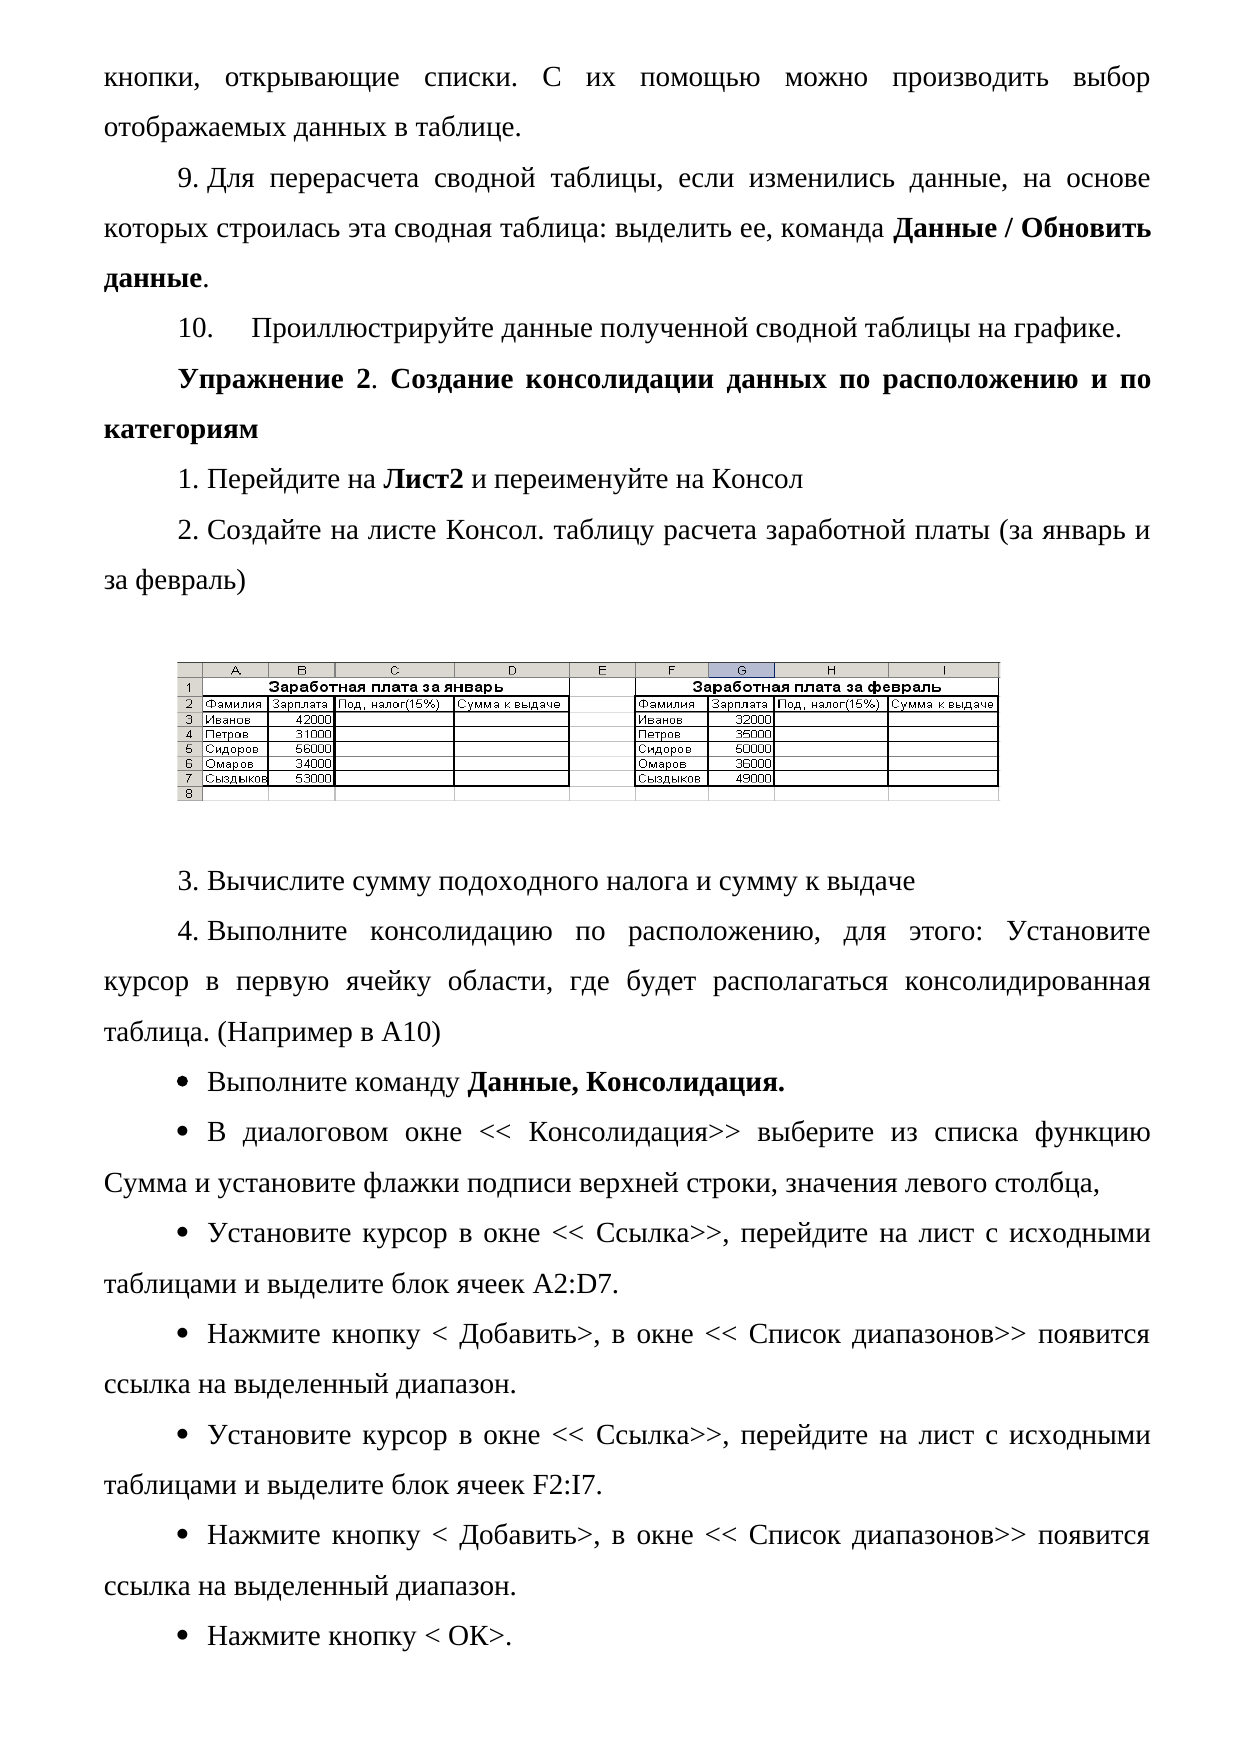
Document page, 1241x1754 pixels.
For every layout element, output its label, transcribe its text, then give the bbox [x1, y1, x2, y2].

list Установите курсор в окне << Ссылка>>, перейдите на лист с исходными таблицами и выделите блок ячеек A2:D7. [103, 1215, 1152, 1299]
list Вычислите сумму подоходного налога и сумму к выдаче [103, 863, 1152, 896]
list Нажмите кнопку < ОК>. [103, 1618, 1152, 1652]
list Установите курсор в окне << Ссылка>>, перейдите на лист с исходными таблицами и выделите блок ячеек F2:I7. [103, 1417, 1152, 1501]
list Выполните консолидацию по расположению, для этого: Установите курсор в первую ячейку области, где будет располагаться консолидированная таблица. (Например в А10) [103, 913, 1152, 1047]
list Нажмите кнопку < Добавить>, в окне << Список диапазонов>> появится ссылка на выделенный диапазон. [103, 1517, 1152, 1601]
list Проиллюстрируйте данные полученной сводной таблицы на графике. [103, 311, 1152, 344]
list Перейдите на Лист2 и переименуйте на Консол [103, 462, 1152, 495]
list Нажмите кнопку < Добавить>, в окне << Список диапазонов>> появится ссылка на выделенный диапазон. [103, 1316, 1152, 1400]
list В диалоговом окне << Консолидация>> выберите из списка функцию Сумма и установите флажки подписи верхней строки, значения левого столбца, [103, 1114, 1152, 1198]
text Упражнение 2. Создание консолидации данных по расположению и по категориям [103, 361, 1152, 445]
list Выполните команду Данные, Консолидация. [103, 1064, 1152, 1098]
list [103, 59, 1152, 143]
list Для перерасчета сводной таблицы, если изменились данные, на основе которых строилась эта сводная таблица: выделить ее, команда Данные / Обновить данные. [103, 160, 1152, 294]
picture [177, 662, 1001, 801]
list Создайте на листе Консол. таблицу расчета заработной платы (за январь и за февраль) [103, 512, 1152, 596]
